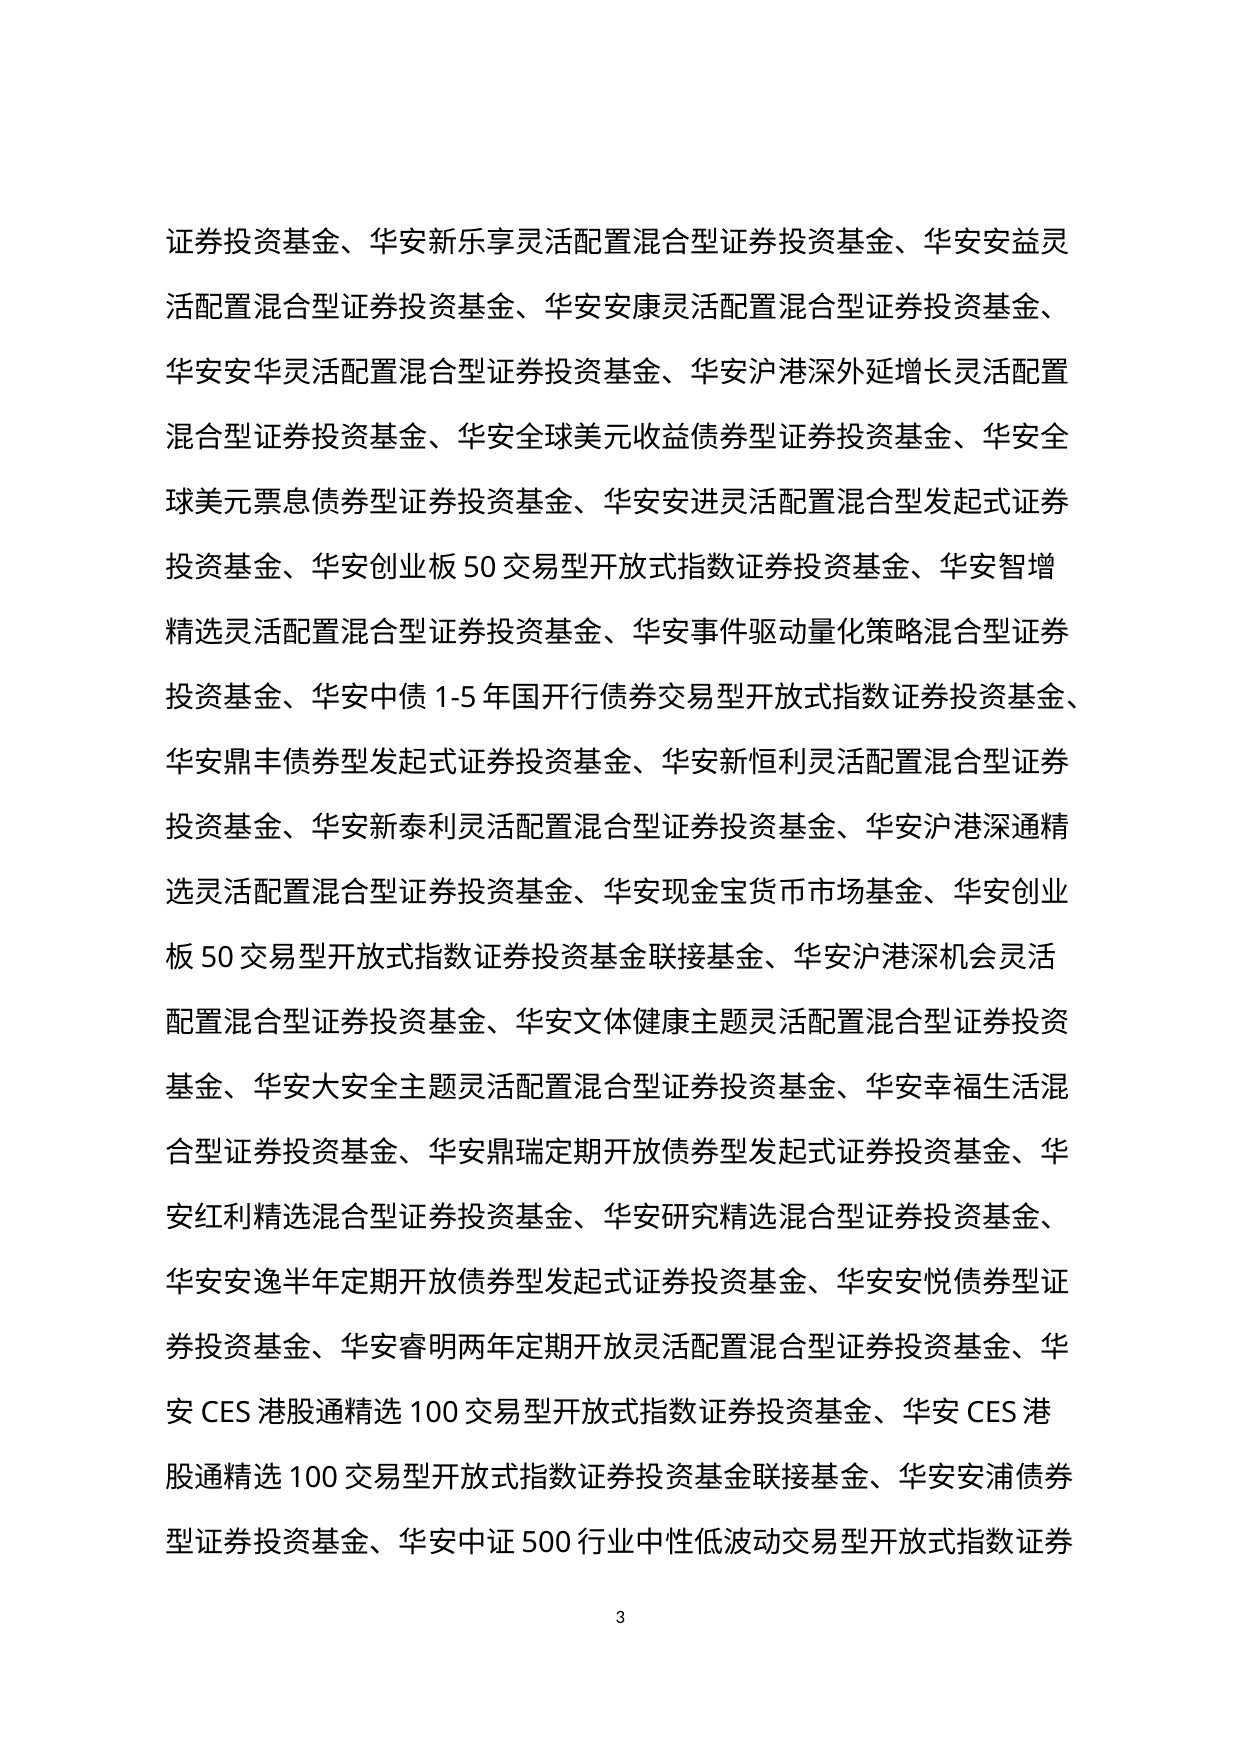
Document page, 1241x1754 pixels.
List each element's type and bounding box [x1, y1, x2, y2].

text [165, 207, 1075, 1572]
